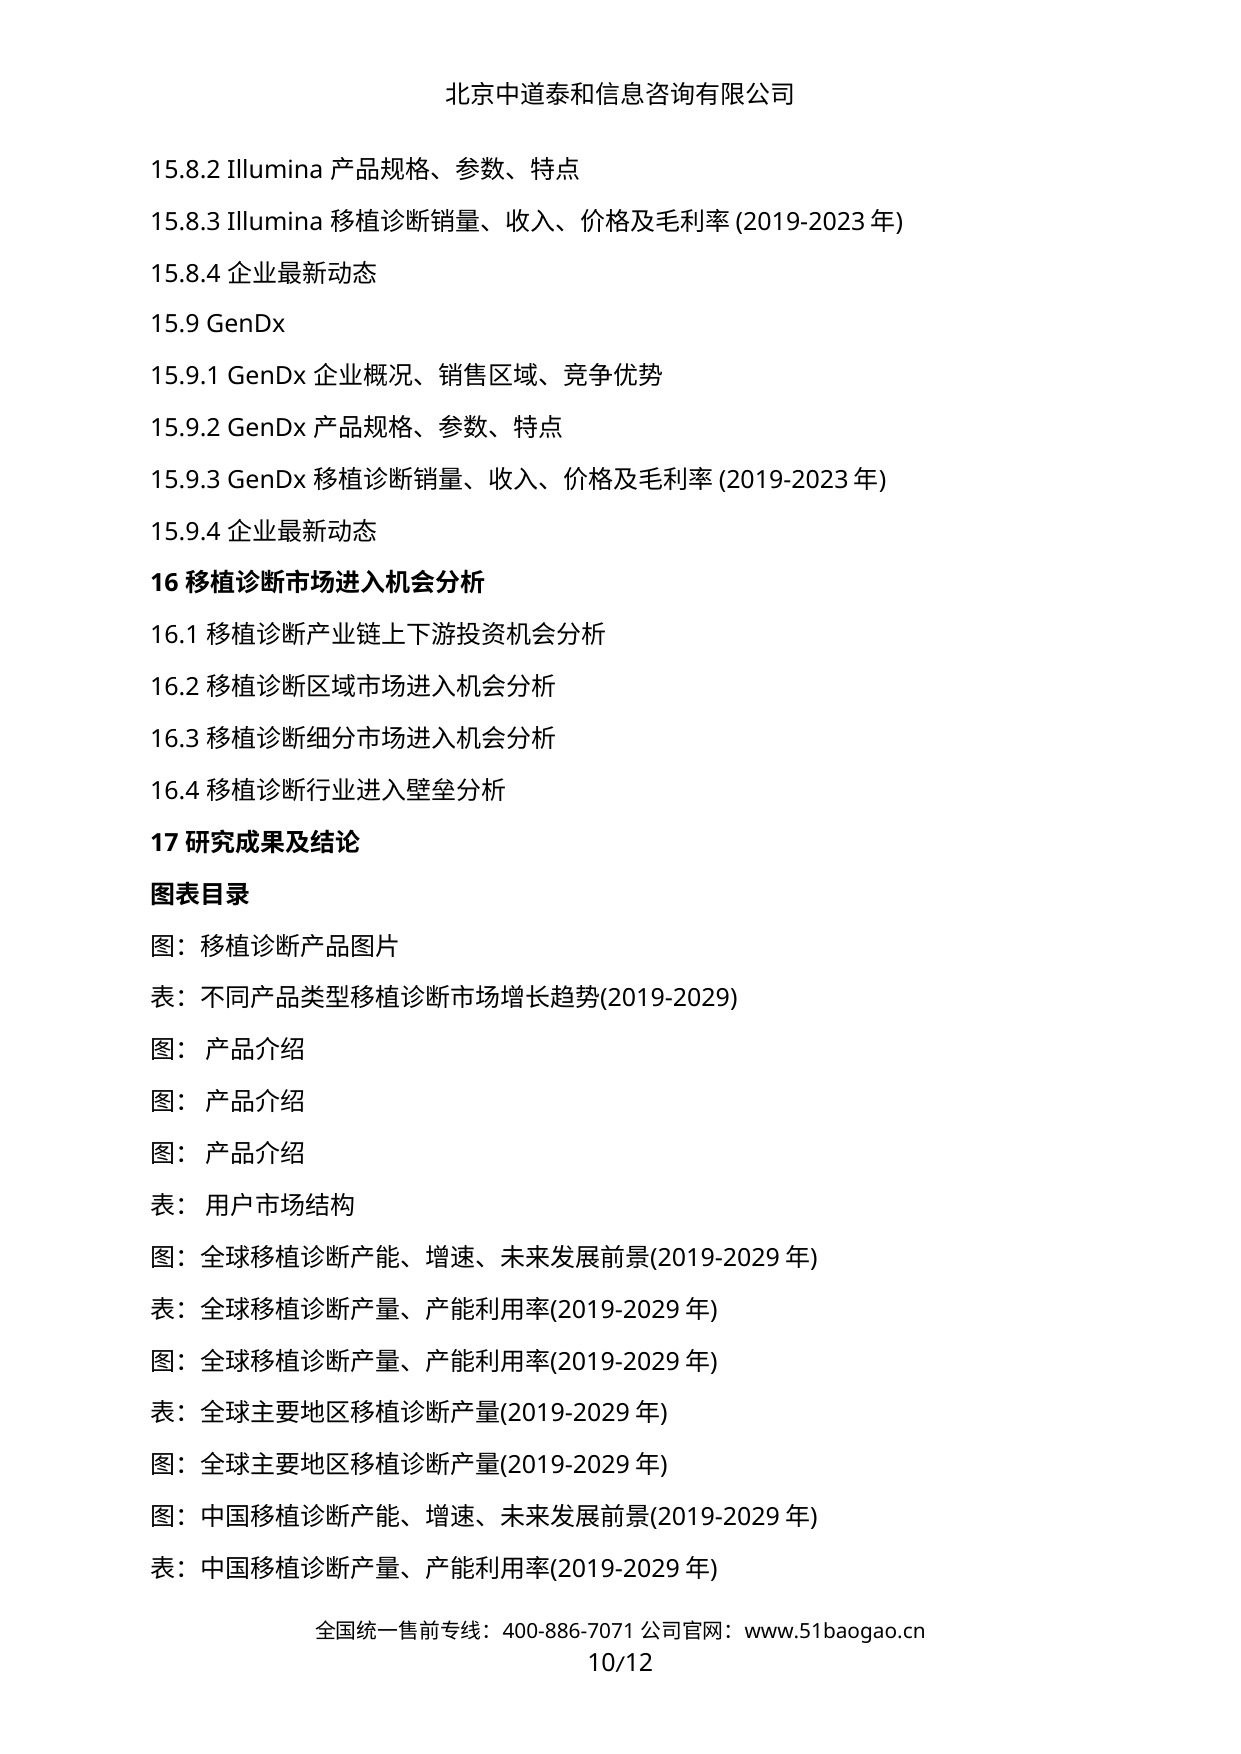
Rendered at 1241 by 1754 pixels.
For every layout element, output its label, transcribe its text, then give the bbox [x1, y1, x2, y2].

text 15.9.1 GenDx 企业概况、销售区域、竞争优势 [150, 355, 1090, 392]
text 图：全球主要地区移植诊断产量(2019-2029年) [150, 1445, 1090, 1481]
text 表： 用户市场结构 [150, 1185, 1090, 1222]
text 17 研究成果及结论 [150, 822, 1090, 858]
text 图表目录 [150, 874, 1090, 910]
text 图： 产品介绍 [150, 1133, 1090, 1170]
text 16.2 移植诊断区域市场进入机会分析 [150, 667, 1090, 703]
text 16.3 移植诊断细分市场进入机会分析 [150, 718, 1090, 755]
text 图：全球移植诊断产量、产能利用率(2019-2029年) [150, 1341, 1090, 1377]
text 15.9.2 GenDx 产品规格、参数、特点 [150, 407, 1090, 443]
text 15.9 GenDx [150, 306, 1090, 340]
text 图：移植诊断产品图片 [150, 926, 1090, 962]
text 表：全球主要地区移植诊断产量(2019-2029年) [150, 1393, 1090, 1429]
text 15.8.2 Illumina 产品规格、参数、特点 [150, 150, 1090, 186]
text 图：中国移植诊断产能、增速、未来发展前景(2019-2029年) [150, 1497, 1090, 1533]
text 15.8.4 企业最新动态 [150, 254, 1090, 290]
text 16.1 移植诊断产业链上下游投资机会分析 [150, 615, 1090, 651]
text 表：全球移植诊断产量、产能利用率(2019-2029年) [150, 1289, 1090, 1325]
text 图： 产品介绍 [150, 1030, 1090, 1066]
text 表：不同产品类型移植诊断市场增长趋势(2019-2029) [150, 978, 1090, 1014]
text 16 移植诊断市场进入机会分析 [150, 563, 1090, 599]
text 16.4 移植诊断行业进入壁垒分析 [150, 770, 1090, 807]
text 图：全球移植诊断产能、增速、未来发展前景(2019-2029年) [150, 1237, 1090, 1273]
text 图： 产品介绍 [150, 1082, 1090, 1118]
text 15.8.3 Illumina 移植诊断销量、收入、价格及毛利率 (2019-2023年) [150, 202, 1090, 238]
text 表：中国移植诊断产量、产能利用率(2019-2029年) [150, 1548, 1090, 1585]
text 15.9.4 企业最新动态 [150, 511, 1090, 547]
text 15.9.3 GenDx 移植诊断销量、收入、价格及毛利率 (2019-2023年) [150, 459, 1090, 495]
